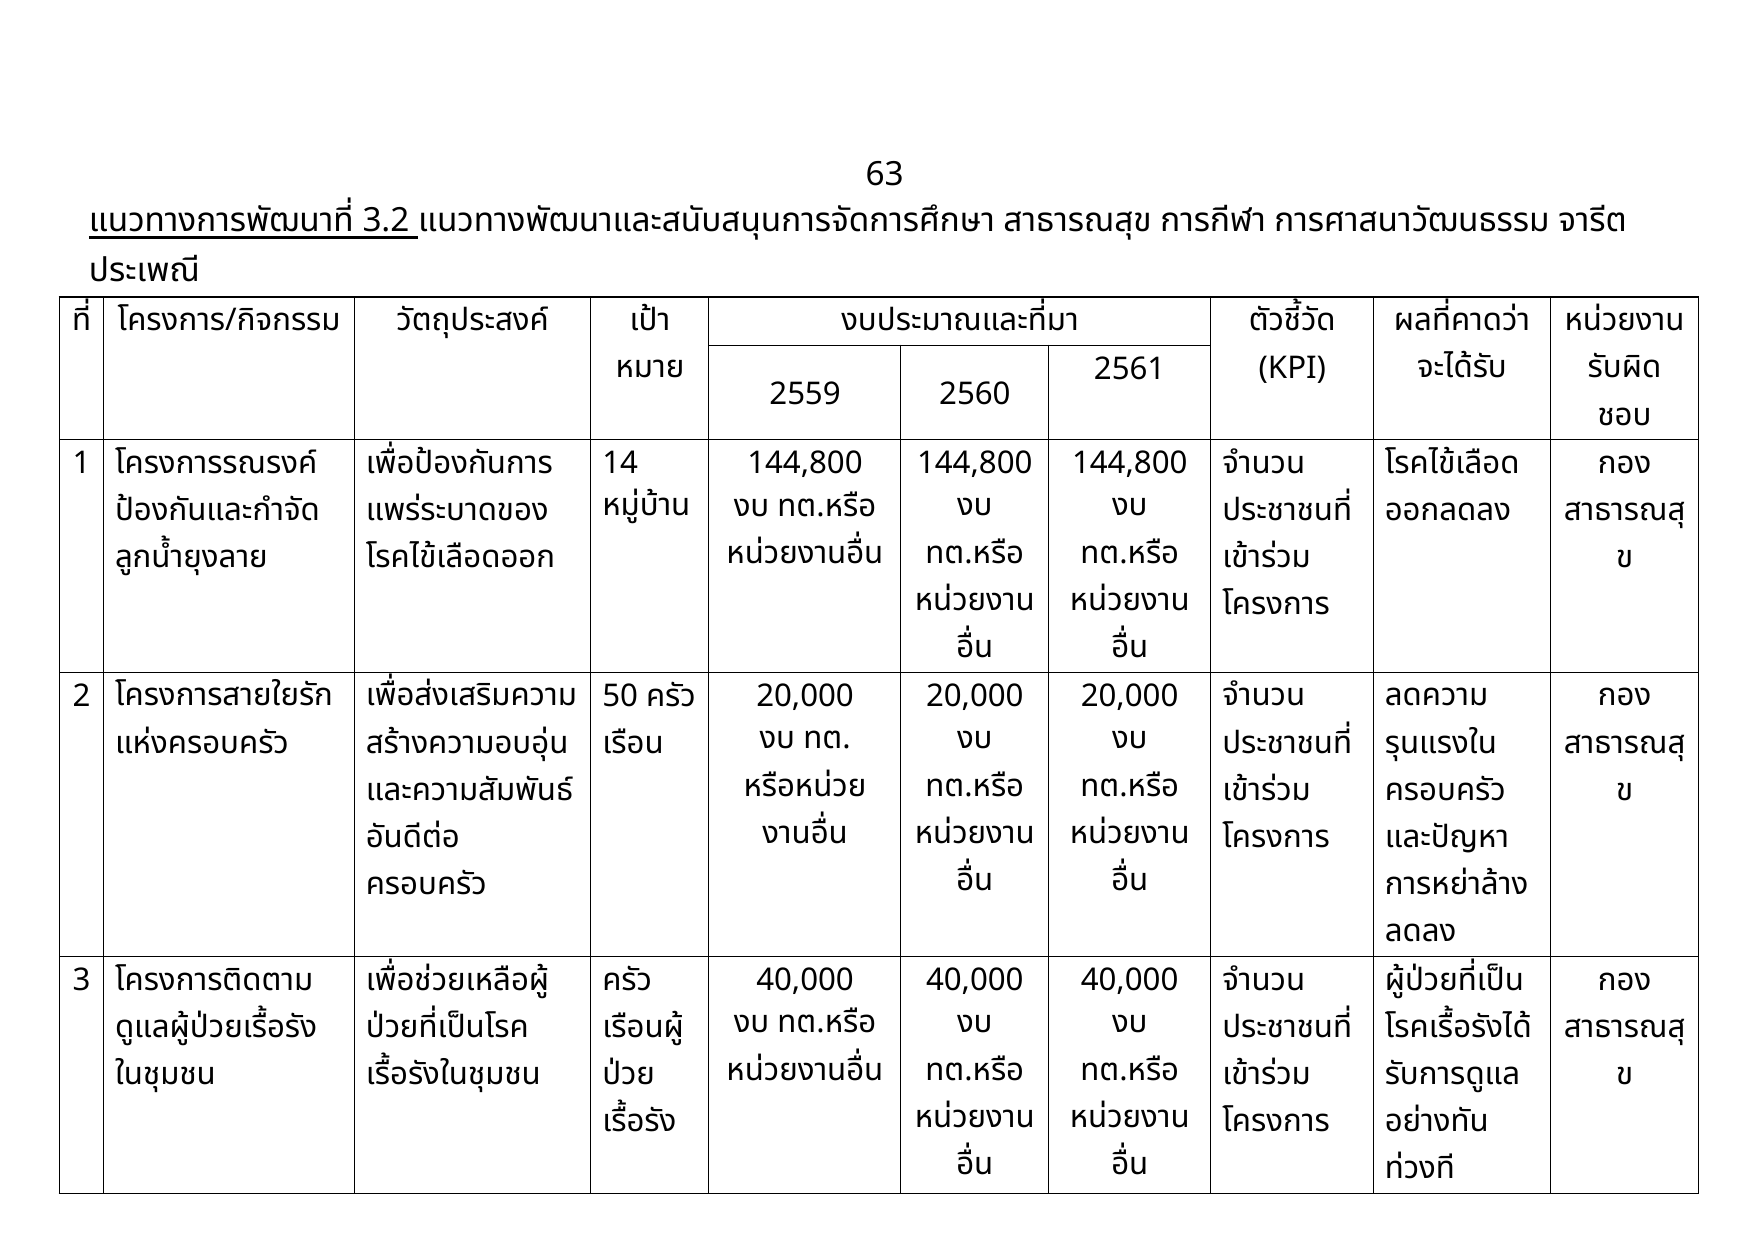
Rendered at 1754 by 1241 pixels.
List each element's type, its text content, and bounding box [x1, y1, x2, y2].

table_cell โรคไข้เลือดออกลดลง [1374, 440, 1550, 672]
table_cell 50 ครัวเรือน [591, 673, 708, 956]
table_cell โครงการสายใยรักแห่งครอบครัว [104, 673, 354, 956]
table_cell 20,000 งบ ทต.หรือหน่วยงานอื่น [1049, 673, 1210, 956]
table_cell โครงการรณรงค์ป้องกันและกำจัดลูกน้ำยุงลาย [104, 440, 354, 672]
table_header ที่ [60, 298, 103, 439]
table_header ผลที่คาดว่าจะได้รับ [1374, 298, 1550, 439]
table_cell ลดความรุนแรงในครอบครัวและปัญหาการหย่าล้างลดลง [1374, 673, 1550, 956]
table_cell จำนวนประชาชนที่เข้าร่วมโครงการ [1211, 440, 1373, 672]
table_cell เพื่อป้องกันการแพร่ระบาดของโรคไข้เลือดออก [355, 440, 590, 672]
table_cell 144,800 งบ ทต.หรือหน่วยงานอื่น [709, 440, 900, 672]
table_cell กองสาธารณสุข [1551, 957, 1698, 1193]
table_cell โครงการติดตามดูแลผู้ป่วยเรื้อรังในชุมชน [104, 957, 354, 1193]
text แนวทางการพัฒนาที่ 3.2 แนวทางพัฒนาและสนับสนุนการจัดการศึกษา สาธารณสุข การกีฬา การศาสนาวัฒนธรรม จารีตประเพณี [89, 195, 1680, 296]
table_cell 2561 [1049, 346, 1210, 439]
table_cell 40,000 งบ ทต.หรือหน่วยงานอื่น [1049, 957, 1210, 1193]
table_cell 2559 [709, 346, 900, 439]
table_header โครงการ/กิจกรรม [104, 298, 354, 439]
table_cell 1 [60, 440, 103, 672]
table_header วัตถุประสงค์ [355, 298, 590, 439]
table_header ตัวชี้วัด (KPI) [1211, 298, 1373, 439]
table_cell 2 [60, 673, 103, 956]
table_header หน่วยงานรับผิดชอบ [1551, 298, 1698, 439]
table_cell 2560 [901, 346, 1048, 439]
table_cell 144,800 งบ ทต.หรือหน่วยงานอื่น [901, 440, 1048, 672]
text 63 [89, 150, 1680, 195]
table_cell เพื่อช่วยเหลือผู้ป่วยที่เป็นโรคเรื้อรังในชุมชน [355, 957, 590, 1193]
table_header เป้าหมาย [591, 298, 708, 439]
table_cell ครัวเรือนผู้ป่วยเรื้อรัง [591, 957, 708, 1193]
table_header งบประมาณและที่มา [709, 298, 1210, 344]
table_cell 20,000 งบ ทต. หรือหน่วยงานอื่น [709, 673, 900, 956]
table_cell กองสาธารณสุข [1551, 673, 1698, 956]
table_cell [1211, 957, 1373, 1193]
table_cell จำนวนประชาชนที่เข้าร่วมโครงการ [1211, 673, 1373, 956]
table_cell 14 หมู่บ้าน [591, 440, 708, 672]
table_cell 144,800 งบ ทต.หรือหน่วยงานอื่น [1049, 440, 1210, 672]
table_cell กองสาธารณสุข [1551, 440, 1698, 672]
table_cell 40,000 งบ ทต.หรือหน่วยงานอื่น [709, 957, 900, 1193]
table_cell 40,000 งบ ทต.หรือหน่วยงานอื่น [901, 957, 1048, 1193]
table_cell ผู้ป่วยที่เป็นโรคเรื้อรังได้รับการดูแลอย่างทันท่วงที [1374, 957, 1550, 1193]
table_cell 3 [60, 957, 103, 1193]
table_cell 20,000 งบ ทต.หรือหน่วยงานอื่น [901, 673, 1048, 956]
table_cell เพื่อส่งเสริมความสร้างความอบอุ่นและความสัมพันธ์อันดีต่อครอบครัว [355, 673, 590, 956]
